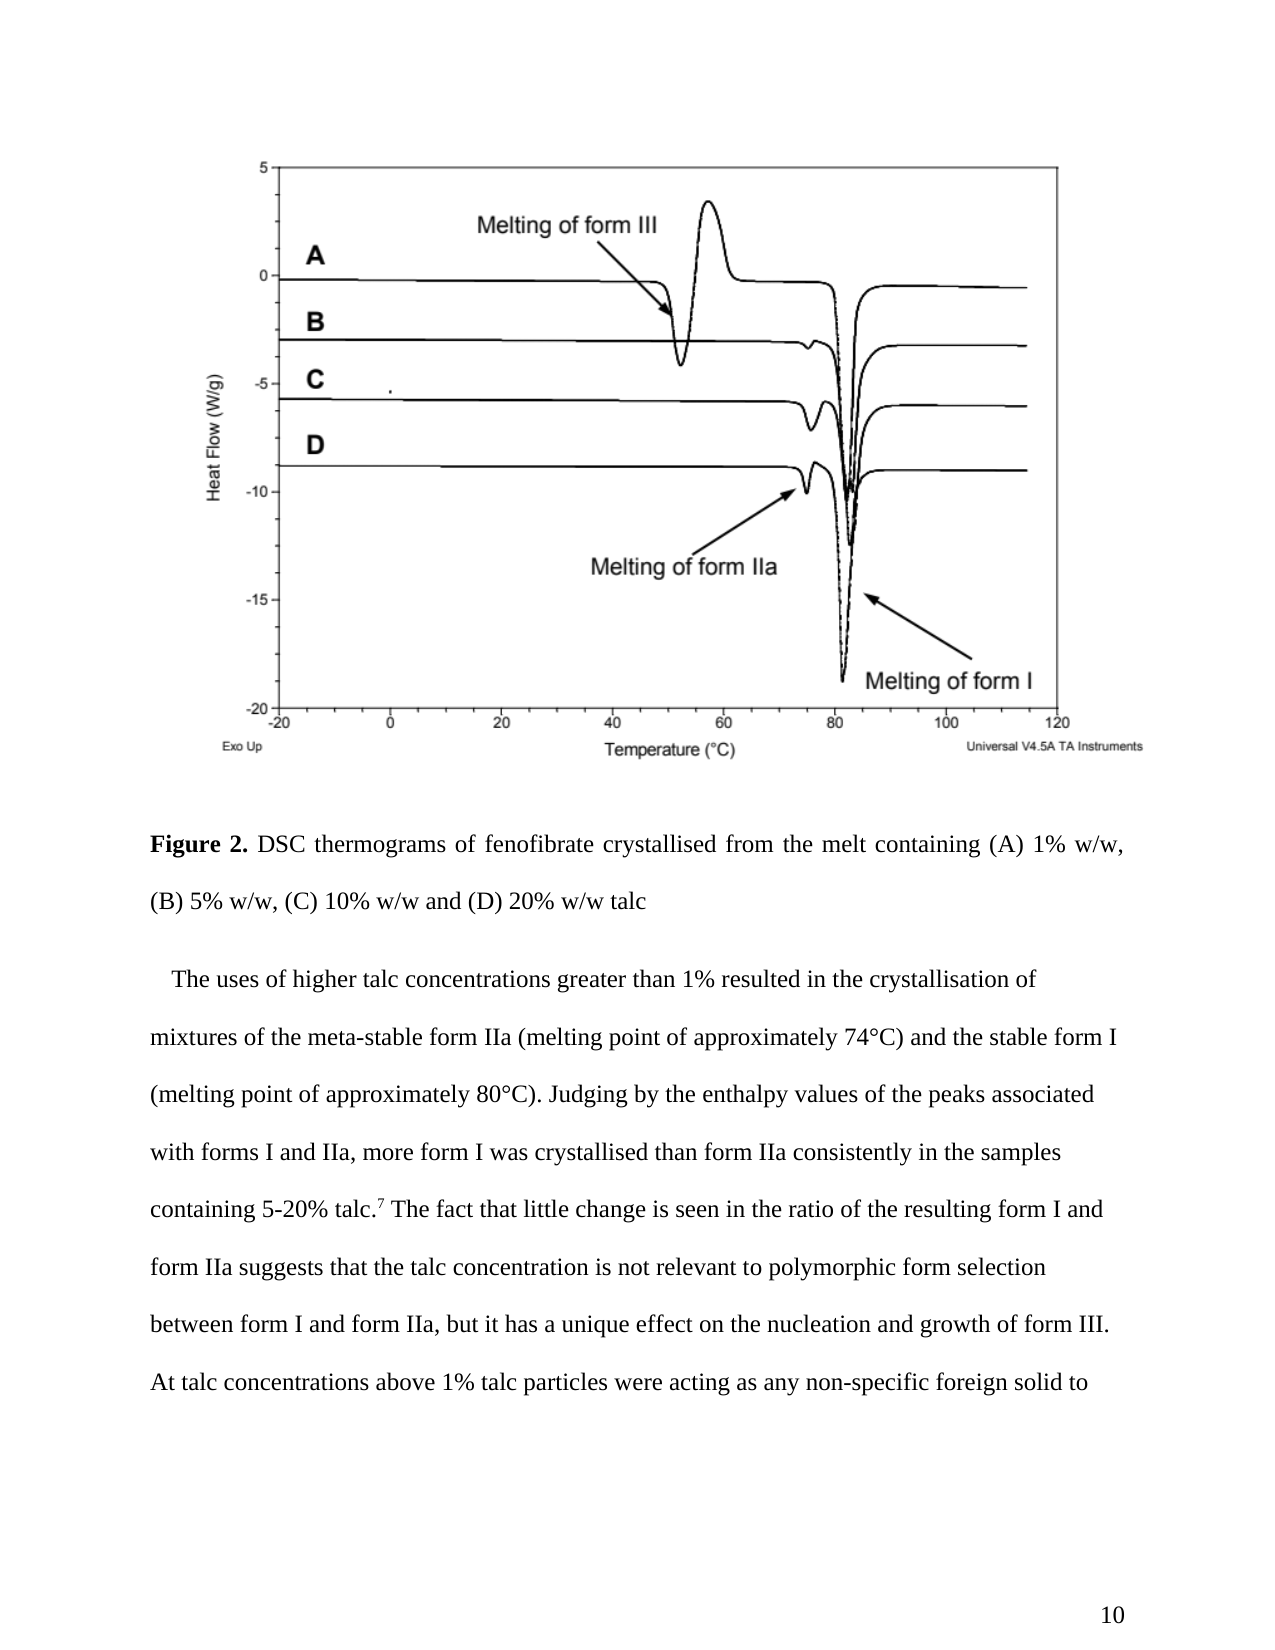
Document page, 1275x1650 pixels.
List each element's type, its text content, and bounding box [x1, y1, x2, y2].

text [150, 964, 1125, 1396]
text Figure 2. DSC thermograms of fenofibrate crystallised from the melt containing (A) 1% w/w, (B) 5% w/w, (C) 10% w/w and (D) 20% w/w talc [150, 829, 1125, 915]
